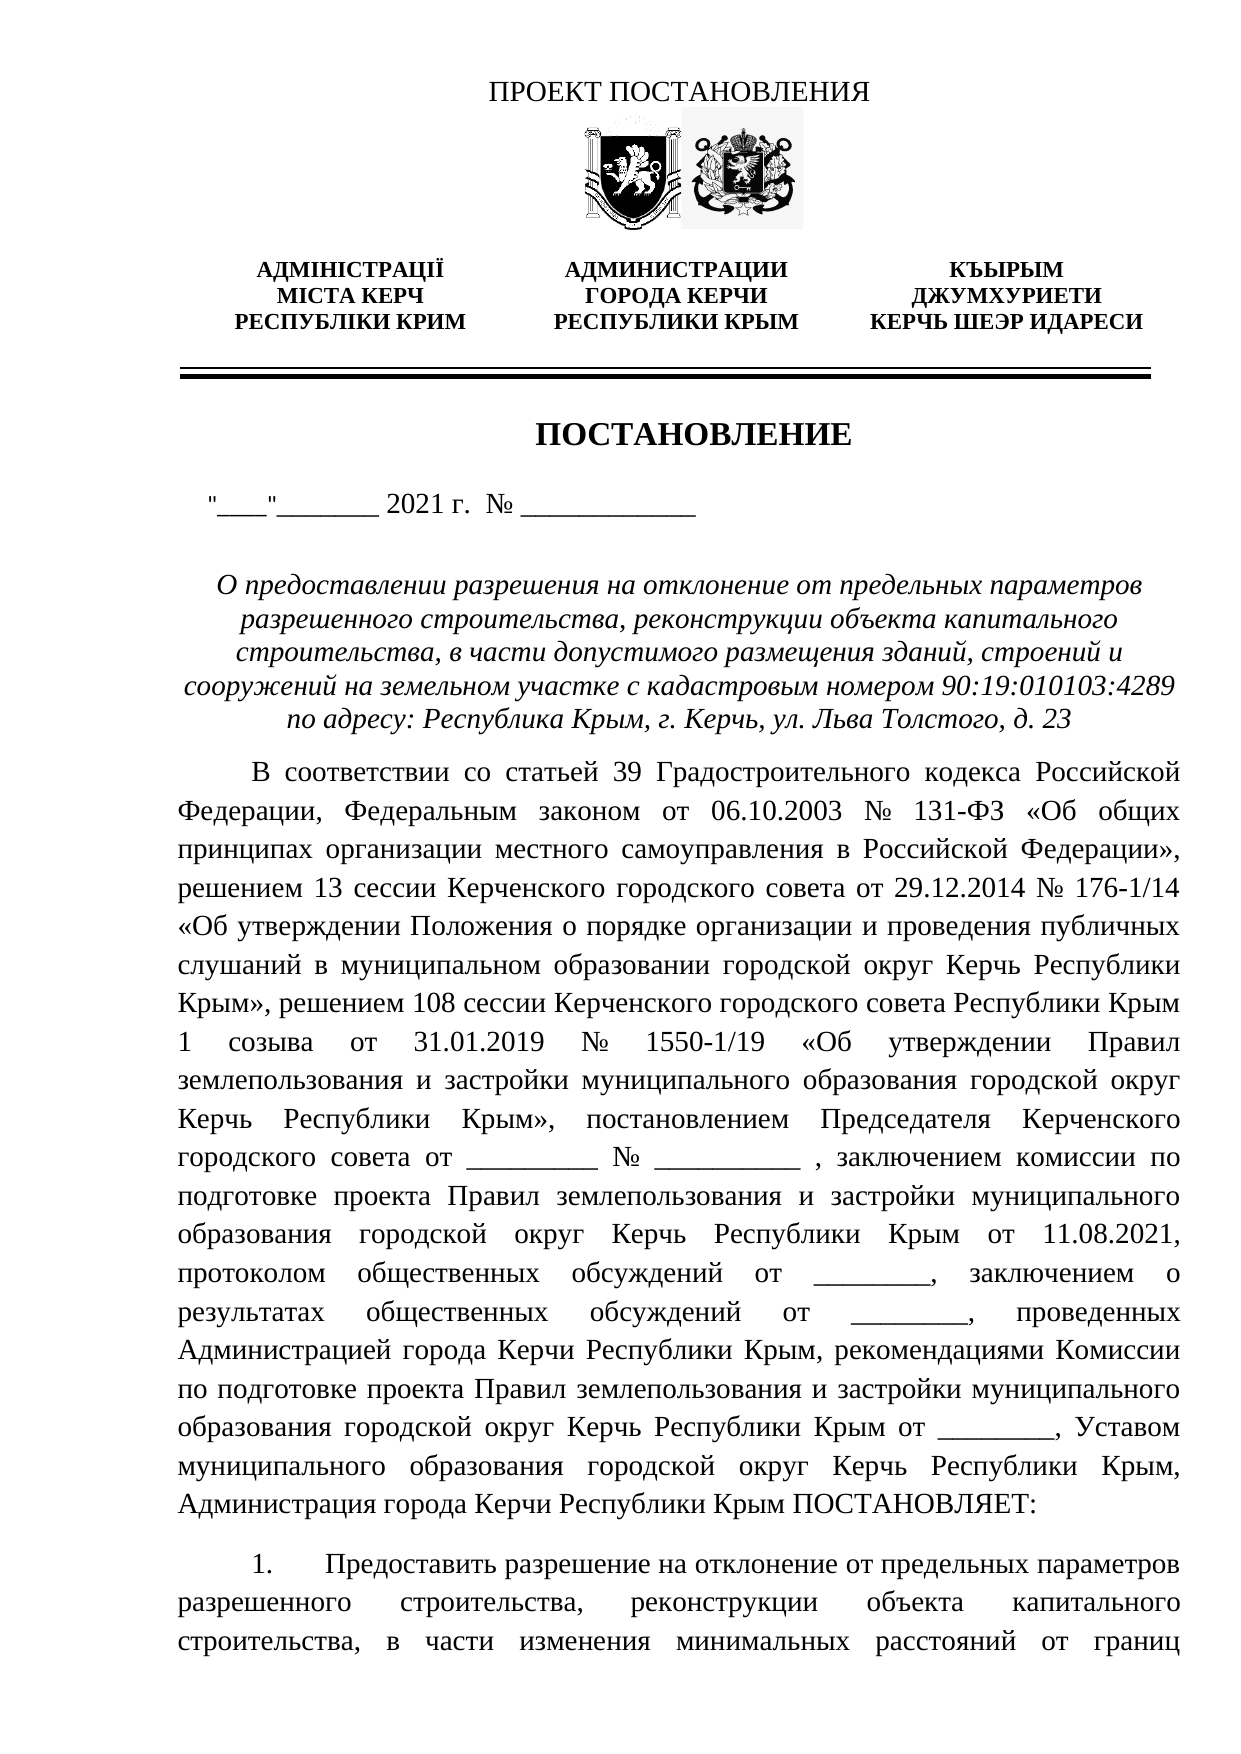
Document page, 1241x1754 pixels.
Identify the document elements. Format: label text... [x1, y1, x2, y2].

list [177, 1546, 1181, 1656]
table_header АДМИНИСТРАЦИИ ГОРОДА КЕРЧИ РЕСПУБЛИКИ КРЫМ [495, 256, 827, 335]
text В соответствии со статьей 39 Градостроительного кодекса Российской Федерации, Федеральным законом от 06.10.2003 № 131-ФЗ «Об общих принципах организации местного самоуправления в Российской Федерации», решением 13 сессии Керченского городского совета от 29.12.2014 № 176-1/14 «Об утверждении Положения о порядке организации и проведения публичных слушаний в муниципальном образовании городской округ Керчь Республики Крым», решением 108 сессии Керченского городского совета Республики Крым 1 созыва от 31.01.2019 № 1550-1/19 «Об утверждении Правил землепользования и застройки муниципального образования городской округ Керчь Республики Крым», постановлением Председателя Керченского городского совета от _________ № __________ , заключением комиссии по подготовке проекта Правил землепользования и застройки муниципального образования городской округ Керчь Республики Крым от 11.08.2021, протоколом общественных обсуждений от ________, заключением о результатах общественных обсуждений от ________, проведенных Администрацией города Керчи Республики Крым, рекомендациями Комиссии по подготовке проекта Правил землепользования и застройки муниципального образования городской округ Керчь Республики Крым от ________, Уставом муниципального образования городской округ Керчь Республики Крым, Администрация города Керчи Республики Крым ПОСТАНОВЛЯЕТ: [177, 754, 1181, 1520]
text ПОСТАНОВЛЕНИЕ [207, 414, 1181, 452]
text О предоставлении разрешения на отклонение от предельных параметров разрешенного строительства, реконструкции объекта капитального строительства, в части допустимого размещения зданий, строений и сооружений на земельном участке с кадастровым номером 90:19:010103:4289 по адресу: Республика Крым, г. Керчь, ул. Льва Толстого, д. 23 [177, 567, 1181, 735]
table_header КЪЫРЫМ ДЖУМХУРИЕТИ КЕРЧЬ ШЕЭР ИДАРЕСИ [827, 256, 1156, 335]
table_header АДМІНІСТРАЦІЇ МІСТА КЕРЧ РЕСПУБЛІКИ КРИМ [176, 256, 495, 335]
text "____"_______ 2021 г. № ____________ [207, 486, 1181, 519]
